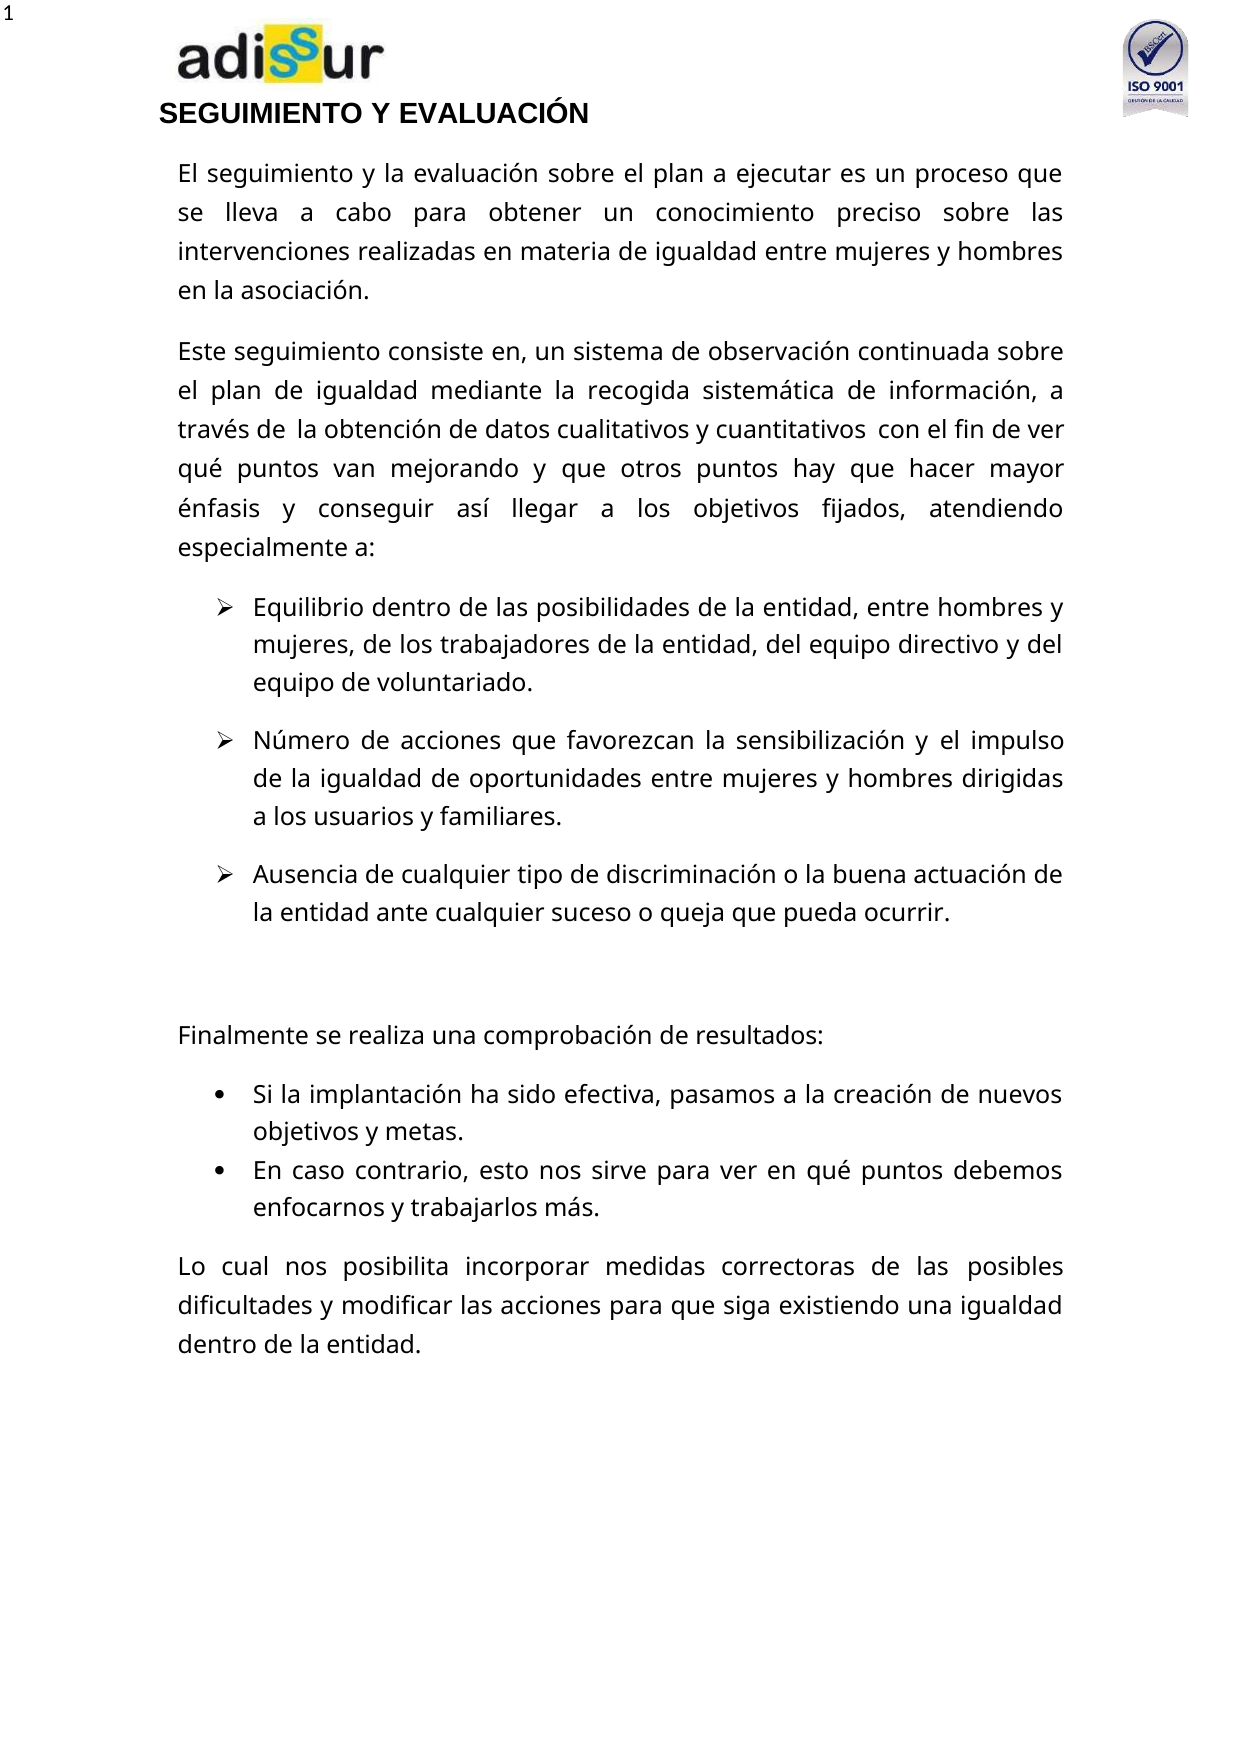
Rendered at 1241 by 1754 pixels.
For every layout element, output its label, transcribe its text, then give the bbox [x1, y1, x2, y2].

text Este seguimiento consiste en, un sistema de observación continuada sobre el plan de igualdad mediante la recogida sistemática de información, a través de la obtención de datos cualitativos y cuantitativos con el fin de ver qué puntos van mejorando y que otros puntos hay que hacer mayor énfasis y conseguir así llegar a los objetivos fijados, atendiendo especialmente a: [177, 333, 1065, 563]
list Equilibrio dentro de las posibilidades de la entidad, entre hombres y mujeres, de los trabajadores de la entidad, del equipo directivo y del equipo de voluntariado. [215, 589, 1064, 698]
list En caso contrario, esto nos sirve para ver en qué puntos debemos enfocarnos y trabajarlos más. [215, 1153, 1063, 1224]
picture [170, 18, 387, 91]
text Finalmente se realiza una comprobación de resultados: [177, 1018, 1201, 1052]
text El seguimiento y la evaluación sobre el plan a ejecutar es un proceso que se lleva a cabo para obtener un conocimiento preciso sobre las intervenciones realizadas en materia de igualdad entre mujeres y hombres en la asociación. [177, 156, 1064, 307]
list Si la implantación ha sido efectiva, pasamos a la creación de nuevos objetivos y metas. [215, 1077, 1064, 1148]
picture [1122, 19, 1189, 117]
list Ausencia de cualquier tipo de discriminación o la buena actuación de la entidad ante cualquier suceso o queja que pueda ocurrir. [215, 857, 1064, 928]
subtitle SEGUIMIENTO Y EVALUACIÓN [158, 96, 1201, 129]
text Lo cual nos posibilita incorporar medidas correctoras de las posibles dificultades y modificar las acciones para que siga existiendo una igualdad dentro de la entidad. [177, 1248, 1064, 1361]
list Número de acciones que favorezcan la sensibilización y el impulso de la igualdad de oportunidades entre mujeres y hombres dirigidas a los usuarios y familiares. [215, 723, 1065, 832]
